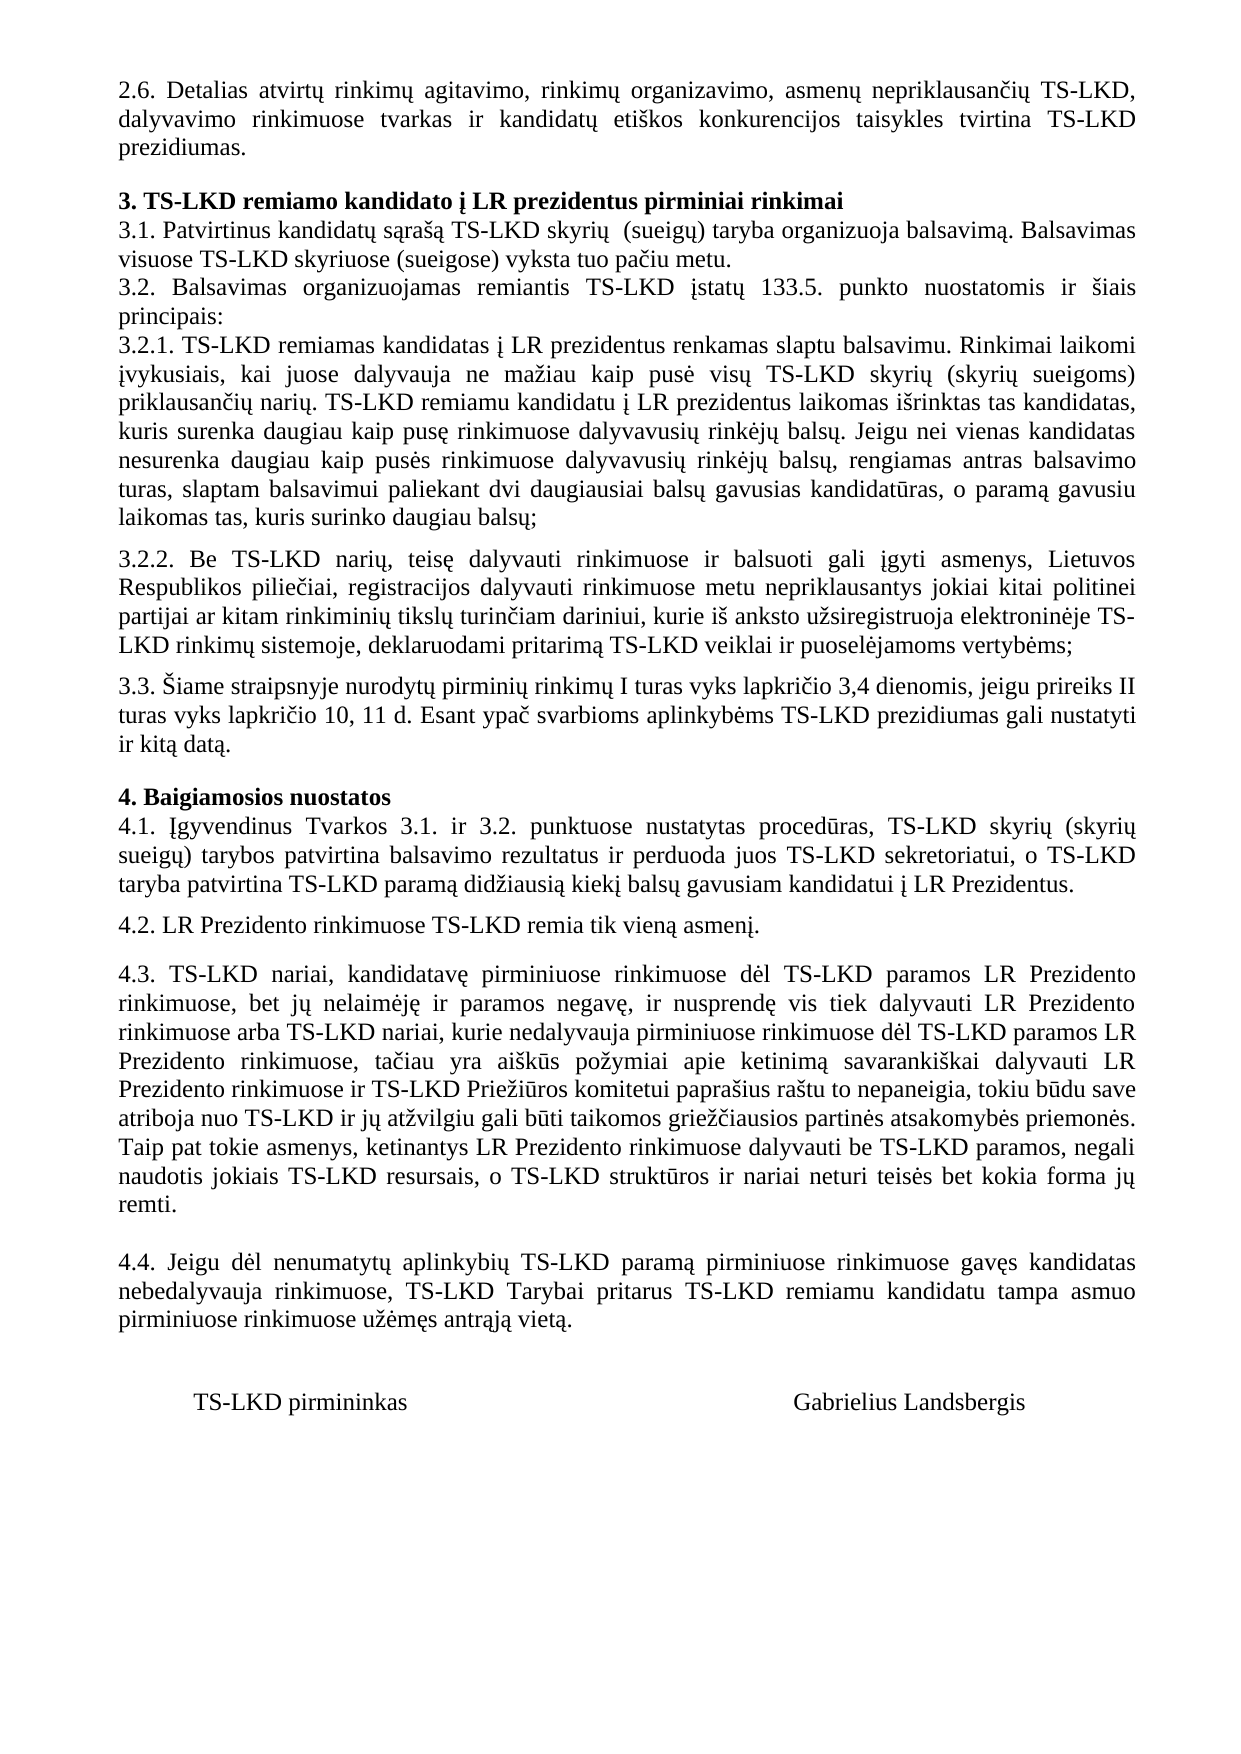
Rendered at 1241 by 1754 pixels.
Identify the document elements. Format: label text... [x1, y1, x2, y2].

text 3.1. Patvirtinus kandidatų sąrašą TS-LKD skyrių (sueigų) taryba organizuoja balsavimą. Balsavimas visuose TS-LKD skyriuose (sueigose) vyksta tuo pačiu metu. [118, 215, 1137, 272]
text 3.2.1. TS-LKD remiamas kandidatas į LR prezidentus renkamas slaptu balsavimu. Rinkimai laikomi įvykusiais, kai juose dalyvauja ne mažiau kaip pusė visų TS-LKD skyrių (skyrių sueigoms) priklausančių narių. TS-LKD remiamu kandidatu į LR prezidentus laikomas išrinktas tas kandidatas, kuris surenka daugiau kaip pusę rinkimuose dalyvavusių rinkėjų balsų. Jeigu nei vienas kandidatas nesurenka daugiau kaip pusės rinkimuose dalyvavusių rinkėjų balsų, rengiamas antras balsavimo turas, slaptam balsavimui paliekant dvi daugiausiai balsų gavusias kandidatūras, o paramą gavusiu laikomas tas, kuris surinko daugiau balsų; [118, 330, 1137, 531]
text 4.1. Įgyvendinus Tvarkos 3.1. ir 3.2. punktuose nustatytas procedūras, TS-LKD skyrių (skyrių sueigų) tarybos patvirtina balsavimo rezultatus ir perduoda juos TS-LKD sekretoriatui, o TS-LKD taryba patvirtina TS-LKD paramą didžiausią kiekį balsų gavusiam kandidatui į LR Prezidentus. [118, 811, 1137, 897]
text 3.3. Šiame straipsnyje nurodytų pirminių rinkimų I turas vyks lapkričio 3,4 dienomis, jeigu prireiks II turas vyks lapkričio 10, 11 d. Esant ypač svarbioms aplinkybėms TS-LKD prezidiumas gali nustatyti ir kitą datą. [118, 671, 1137, 757]
text 2.6. Detalias atvirtų rinkimų agitavimo, rinkimų organizavimo, asmenų nepriklausančių TS-LKD, dalyvavimo rinkimuose tvarkas ir kandidatų etiškos konkurencijos taisykles tvirtina TS-LKD prezidiumas. [118, 75, 1137, 161]
text 4.3. TS-LKD nariai, kandidatavę pirminiuose rinkimuose dėl TS-LKD paramos LR Prezidento rinkimuose, bet jų nelaimėję ir paramos negavę, ir nusprendę vis tiek dalyvauti LR Prezidento rinkimuose arba TS-LKD nariai, kurie nedalyvauja pirminiuose rinkimuose dėl TS-LKD paramos LR Prezidento rinkimuose, tačiau yra aiškūs požymiai apie ketinimą savarankiškai dalyvauti LR Prezidento rinkimuose ir TS-LKD Priežiūros komitetui paprašius raštu to nepaneigia, tokiu būdu save atriboja nuo TS-LKD ir jų atžvilgiu gali būti taikomos griežčiausios partinės atsakomybės priemonės. Taip pat tokie asmenys, ketinantys LR Prezidento rinkimuose dalyvauti be TS-LKD paramos, negali naudotis jokiais TS-LKD resursais, o TS-LKD struktūros ir nariai neturi teisės bet kokia forma jų remti. [118, 959, 1137, 1218]
text 3. TS-LKD remiamo kandidato į LR prezidentus pirminiai rinkimai [118, 186, 1137, 215]
text 4.2. LR Prezidento rinkimuose TS-LKD remia tik vieną asmenį. [118, 910, 1137, 939]
text 4.4. Jeigu dėl nenumatytų aplinkybių TS-LKD paramą pirminiuose rinkimuose gavęs kandidatas nebedalyvauja rinkimuose, TS-LKD Tarybai pritarus TS-LKD remiamu kandidatu tampa asmuo pirminiuose rinkimuose užėmęs antrąją vietą. [118, 1247, 1137, 1333]
text TS-LKD pirmininkas Gabrielius Landsbergis [118, 1387, 1137, 1416]
text 3.2. Balsavimas organizuojamas remiantis TS-LKD įstatų 133.5. punkto nuostatomis ir šiais principais: [118, 272, 1137, 330]
text 4. Baigiamosios nuostatos [118, 782, 1137, 811]
text 3.2.2. Be TS-LKD narių, teisę dalyvauti rinkimuose ir balsuoti gali įgyti asmenys, Lietuvos Respublikos piliečiai, registracijos dalyvauti rinkimuose metu nepriklausantys jokiai kitai politinei partijai ar kitam rinkiminių tikslų turinčiam dariniui, kurie iš anksto užsiregistruoja elektroninėje TS-LKD rinkimų sistemoje, deklaruodami pritarimą TS-LKD veiklai ir puoselėjamoms vertybėms; [118, 544, 1137, 659]
